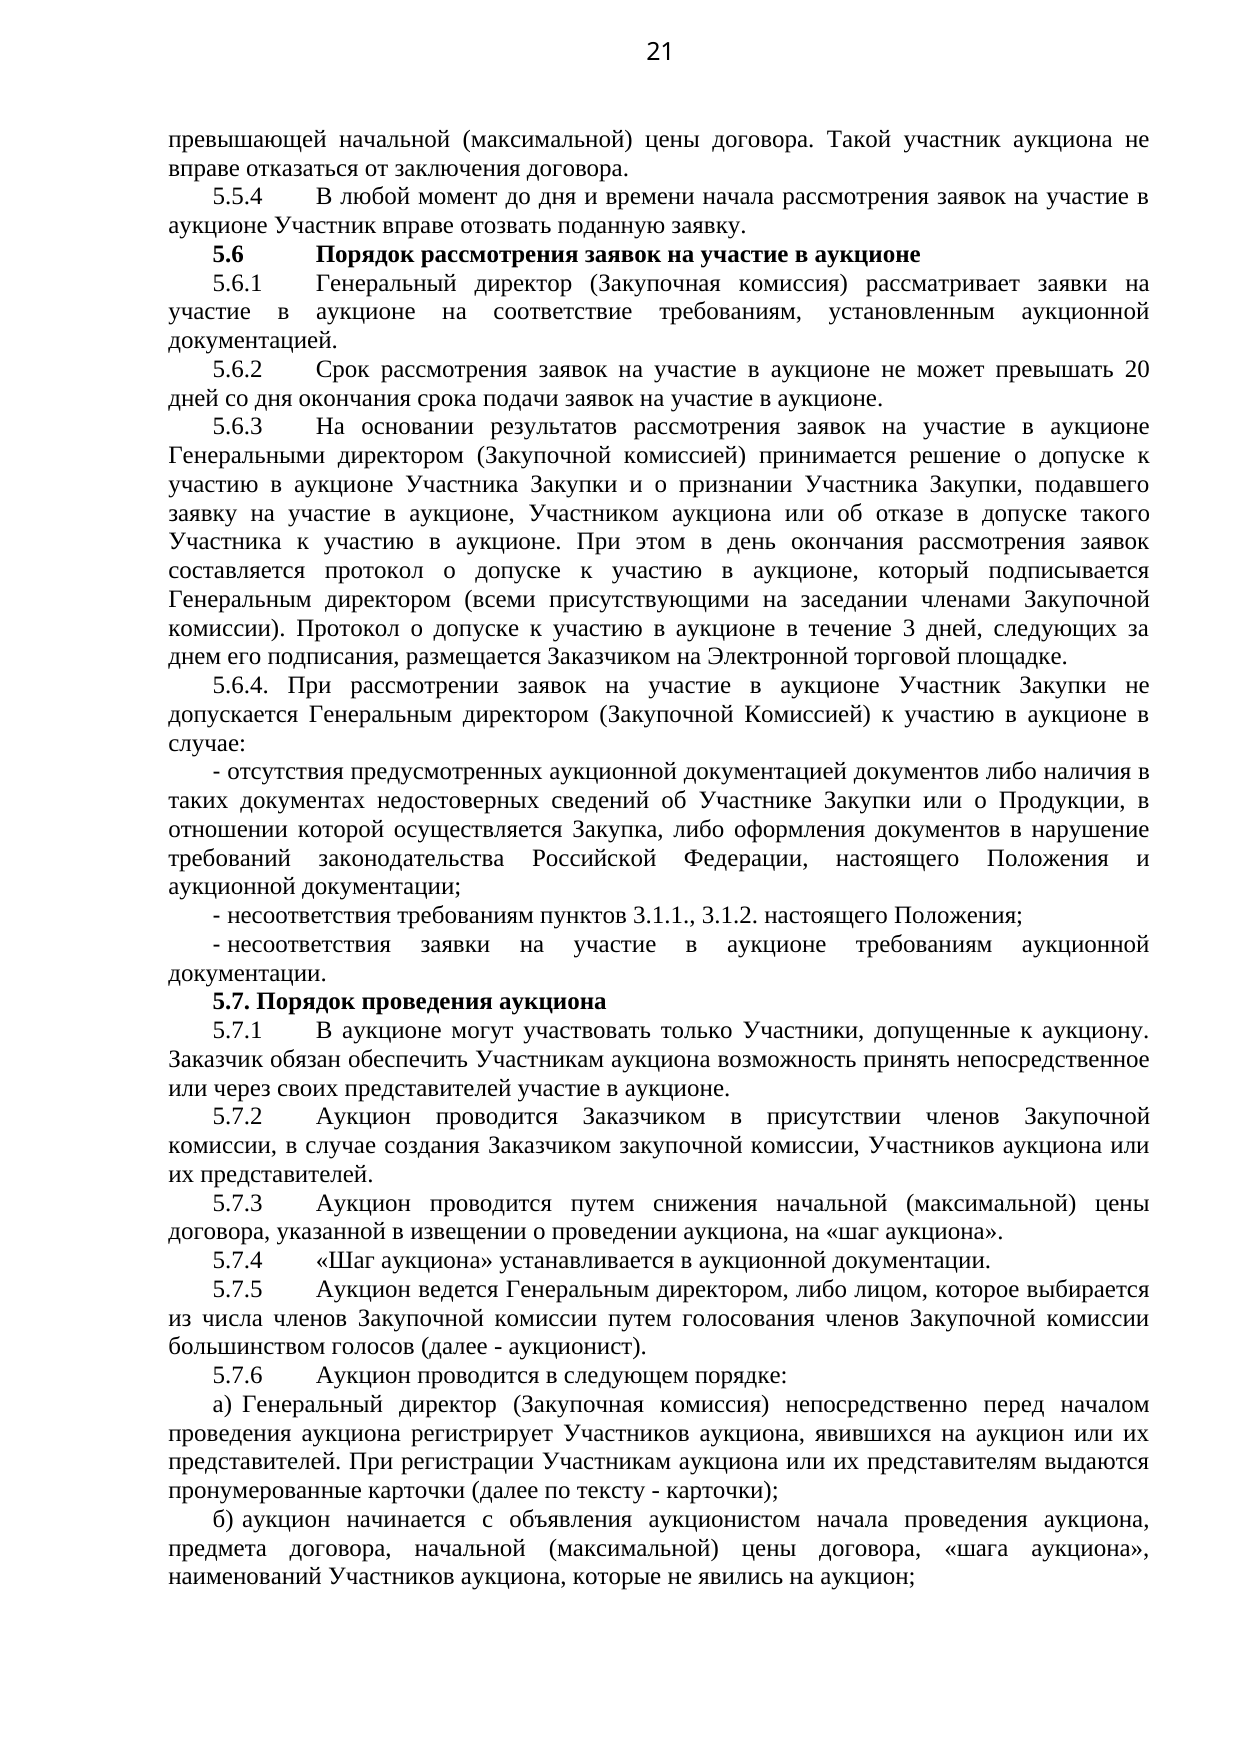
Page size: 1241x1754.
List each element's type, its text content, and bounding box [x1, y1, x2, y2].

list Аукцион проводится в следующем порядке: [168, 1360, 1150, 1389]
text 5.6.4. При рассмотрении заявок на участие в аукционе Участник Закупки не допускается Генеральным директором (Закупочной Комиссией) к участию в аукционе в случае: [168, 670, 1150, 756]
list Аукцион ведется Генеральным директором, либо лицом, которое выбирается из числа членов Закупочной комиссии путем голосования членов Закупочной комиссии большинством голосов (далее - аукционист). [168, 1274, 1150, 1360]
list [168, 124, 1150, 181]
list «Шаг аукциона» устанавливается в аукционной документации. [168, 1245, 1150, 1274]
list Порядок рассмотрения заявок на участие в аукционе [168, 239, 1150, 268]
text а) Генеральный директор (Закупочная комиссия) непосредственно перед началом проведения аукциона регистрирует Участников аукциона, явившихся на аукцион или их представителей. При регистрации Участникам аукциона или их представителям выдаются пронумерованные карточки (далее по тексту - карточки); [168, 1389, 1150, 1504]
list Аукцион проводится Заказчиком в присутствии членов Закупочной комиссии, в случае создания Заказчиком закупочной комиссии, Участников аукциона или их представителей. [168, 1101, 1150, 1188]
list В аукционе могут участвовать только Участники, допущенные к аукциону. Заказчик обязан обеспечить Участникам аукциона возможность принять непосредственное или через своих представителей участие в аукционе. [168, 1015, 1150, 1101]
list Аукцион проводится путем снижения начальной (максимальной) цены договора, указанной в извещении о проведении аукциона, на «шаг аукциона». [168, 1188, 1150, 1245]
list В любой момент до дня и времени начала рассмотрения заявок на участие в аукционе Участник вправе отозвать поданную заявку. [168, 181, 1150, 239]
text б) аукцион начинается с объявления аукционистом начала проведения аукциона, предмета договора, начальной (максимальной) цены договора, «шага аукциона», наименований Участников аукциона, которые не явились на аукцион; [168, 1504, 1150, 1590]
list На основании результатов рассмотрения заявок на участие в аукционе Генеральными директором (Закупочной комиссией) принимается решение о допуске к участию в аукционе Участника Закупки и о признании Участника Закупки, подавшего заявку на участие в аукционе, Участником аукциона или об отказе в допуске такого Участника к участию в аукционе. При этом в день окончания рассмотрения заявок составляется протокол о допуске к участию в аукционе, который подписывается Генеральным директором (всеми присутствующими на заседании членами Закупочной комиссии). Протокол о допуске к участию в аукционе в течение 3 дней, следующих за днем его подписания, размещается Заказчиком на Электронной торговой площадке. [168, 411, 1150, 670]
list отсутствия предусмотренных аукционной документацией документов либо наличия в таких документах недостоверных сведений об Участнике Закупки или о Продукции, в отношении которой осуществляется Закупка, либо оформления документов в нарушение требований законодательства Российской Федерации, настоящего Положения и аукционной документации; [168, 756, 1150, 900]
list Генеральный директор (Закупочная комиссия) рассматривает заявки на участие в аукционе на соответствие требованиям, установленным аукционной документацией. [168, 268, 1150, 354]
list несоответствия требованиям пунктов 3.1.1., 3.1.2. настоящего Положения; [168, 900, 1150, 929]
list Срок рассмотрения заявок на участие в аукционе не может превышать 20 дней со дня окончания срока подачи заявок на участие в аукционе. [168, 354, 1150, 411]
text 5.7. Порядок проведения аукциона [168, 986, 1150, 1015]
list несоответствия заявки на участие в аукционе требованиям аукционной документации. [168, 929, 1150, 986]
